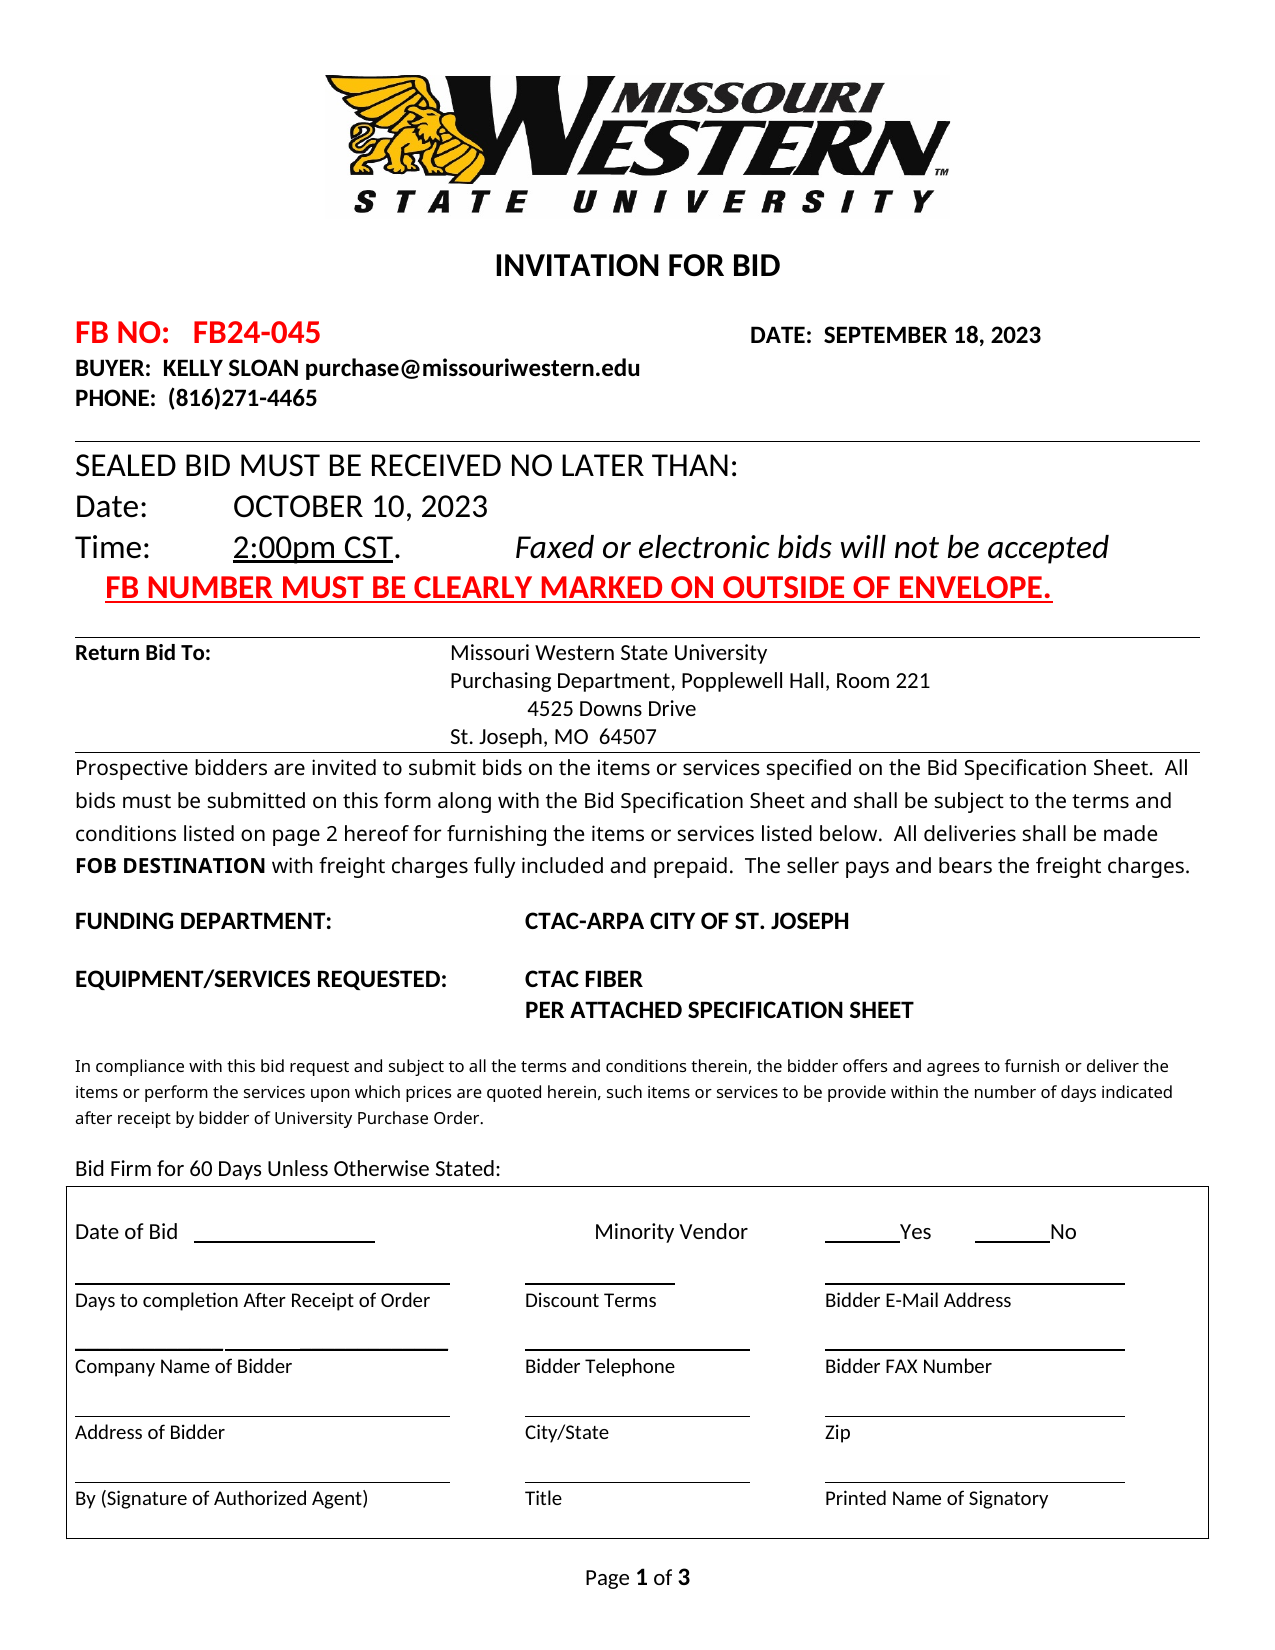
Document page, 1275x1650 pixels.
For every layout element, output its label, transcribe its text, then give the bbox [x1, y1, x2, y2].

text By (Signature of Authorized Agent) Title Printed Name of Signatory [67, 1482, 1208, 1538]
text Bid Firm for 60 Days Unless Otherwise Stated: [75, 1154, 1200, 1182]
text SEALED BID MUST BE RECEIVED NO LATER THAN: [75, 442, 1200, 485]
text FUNDING DEPARTMENT: CTAC-ARPA CITY OF ST. JOSEPH [75, 905, 1200, 935]
text Date of Bid Minority Vendor Yes No [75, 1217, 1200, 1245]
text FB NUMBER MUST BE CLEARLY MARKED ON OUTSIDE OF ENVELOPE. [75, 566, 1200, 607]
text Time: 2:00pm CST. Faxed or electronic bids will not be accepted [75, 526, 1200, 566]
picture [325, 75, 951, 219]
text BUYER: KELLY SLOAN purchase@missouriwestern.edu [75, 352, 1200, 383]
text Return Bid To: Missouri Western State University [75, 638, 1200, 666]
text PHONE: (816)271-4465 [75, 383, 1200, 413]
text Purchasing Department, Popplewell Hall, Room 221 4525 Downs Drive [75, 666, 1200, 722]
text FB NO: FB24-045 DATE: SEPTEMBER 18, 2023 [75, 311, 1200, 352]
text EQUIPMENT/SERVICES REQUESTED: CTAC FIBER [75, 963, 1200, 994]
text _____________ _____________ [67, 1322, 1208, 1353]
text St. Joseph, MO 64507 [75, 722, 1200, 752]
text PER ATTACHED SPECIFICATION SHEET [75, 994, 1200, 1024]
text INVITATION FOR BID [75, 244, 1200, 284]
text Address of Bidder City/State Zip [75, 1419, 1200, 1445]
text Date: OCTOBER 10, 2023 [75, 485, 1200, 526]
text Days to completion After Receipt of Order Discount Terms Bidder E-Mail Address [75, 1287, 1200, 1313]
text Company Name of Bidder Bidder Telephone Bidder FAX Number [75, 1353, 1200, 1379]
text Prospective bidders are invited to submit bids on the items or services specified on the Bid Specification Sheet. All bids must be submitted on this form along with the Bid Specification Sheet and shall be subject to the terms and conditions listed on page 2 hereof for furnishing the items or services listed below. All deliveries shall be made FOB DESTINATION with freight charges fully included and prepaid. The seller pays and bears the freight charges. [75, 753, 1200, 880]
text In compliance with this bid request and subject to all the terms and conditions therein, the bidder offers and agrees to furnish or deliver the items or perform the services upon which prices are quoted herein, such items or services to be provide within the number of days indicated after receipt by bidder of University Purchase Order. [75, 1055, 1200, 1130]
